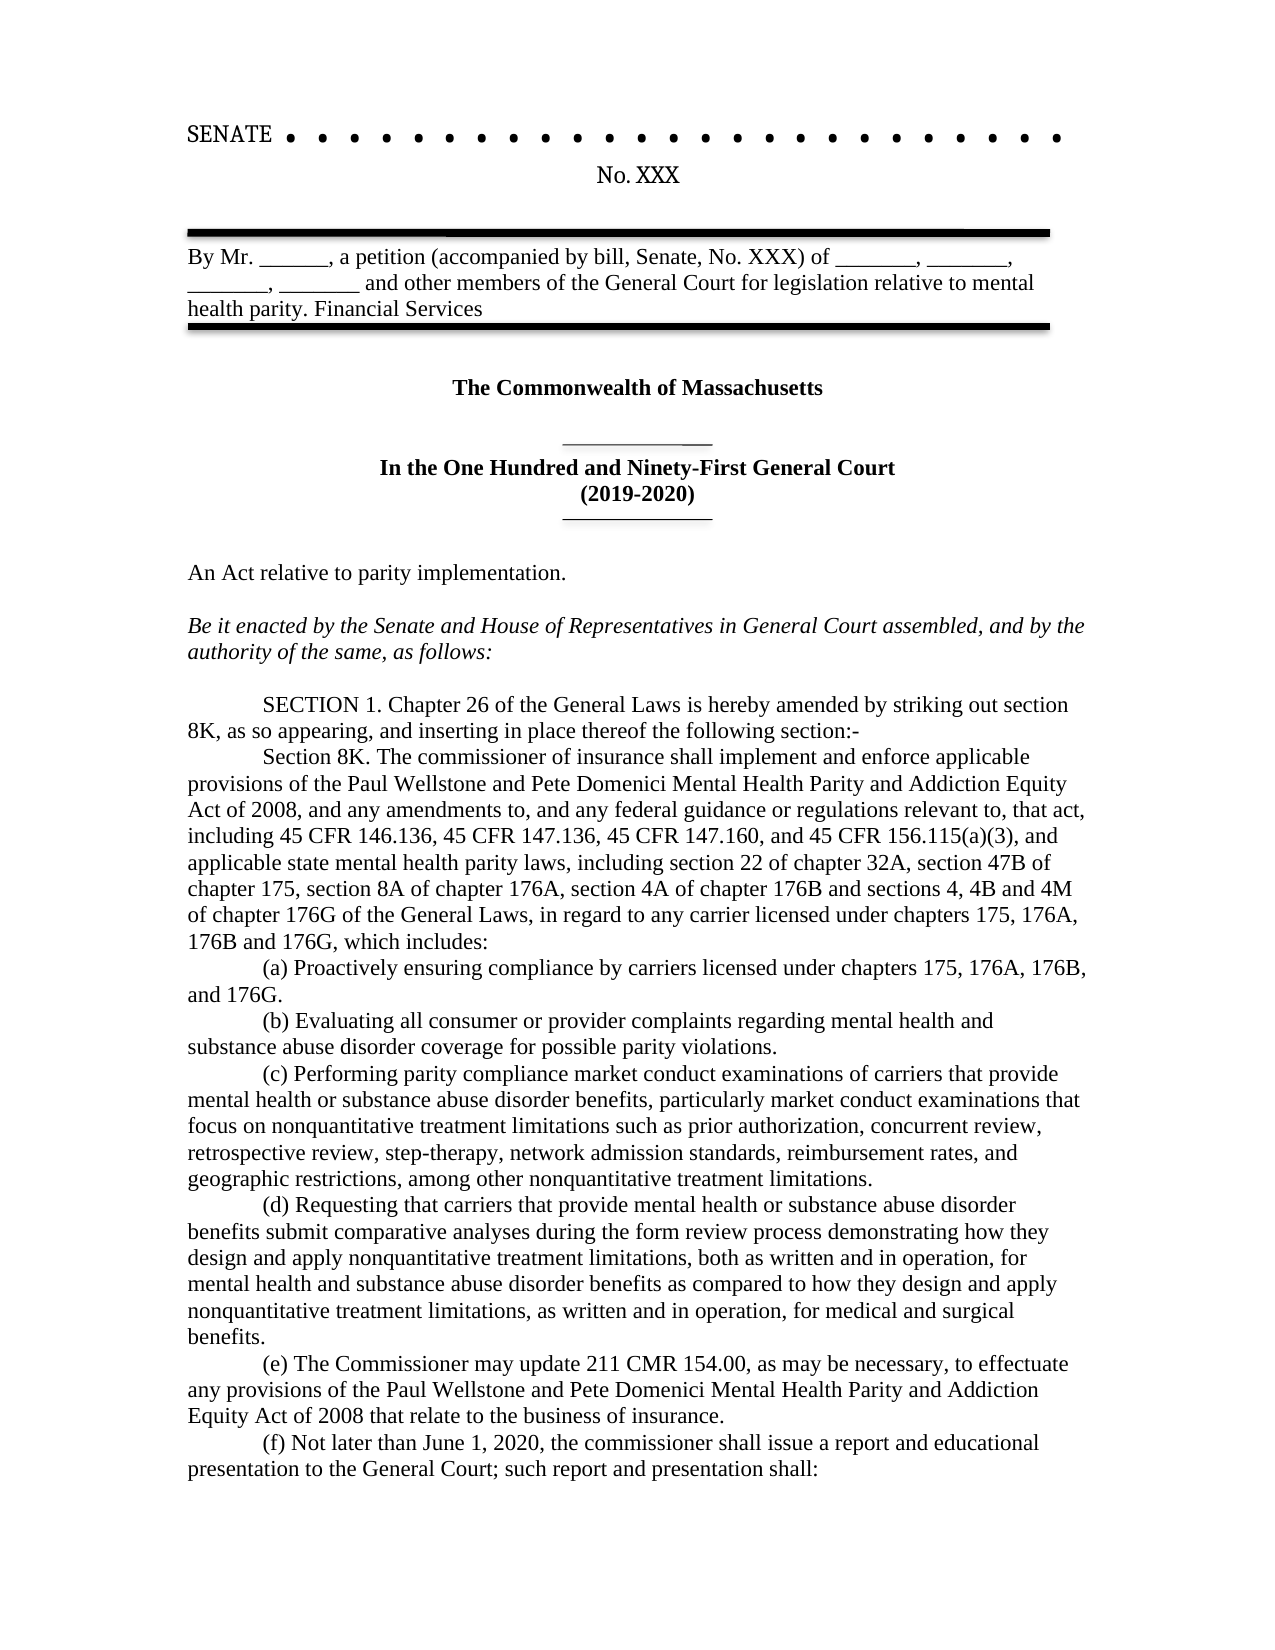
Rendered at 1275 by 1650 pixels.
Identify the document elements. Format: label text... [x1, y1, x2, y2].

text (f) Not later than June 1, 2020, the commissioner shall issue a report and educational presentation to the General Court; such report and presentation shall: [187, 1429, 1087, 1481]
text Section 8K. The commissioner of insurance shall implement and enforce applicable provisions of the Paul Wellstone and Pete Domenici Mental Health Parity and Addiction Equity Act of 2008, and any amendments to, and any federal guidance or regulations relevant to, that act, including 45 CFR 146.136, 45 CFR 147.136, 45 CFR 147.160, and 45 CFR 156.115(a)(3), and applicable state mental health parity laws, including section 22 of chapter 32A, section 47B of chapter 175, section 8A of chapter 176A, section 4A of chapter 176B and sections 4, 4B and 4M of chapter 176G of the General Laws, in regard to any carrier licensed under chapters 175, 176A, 176B and 176G, which includes: [187, 743, 1087, 954]
text The Commonwealth of Massachusetts [187, 374, 1087, 401]
text In the One Hundred and Ninety-First General Court [187, 453, 1087, 480]
text An Act relative to parity implementation. [187, 559, 1087, 585]
text SECTION 1. Chapter 26 of the General Laws is hereby amended by striking out section 8K, as so appearing, and inserting in place thereof the following section:- [187, 691, 1087, 743]
text (a) Proactively ensuring compliance by carriers licensed under chapters 175, 176A, 176B, and 176G. [187, 954, 1087, 1007]
text By Mr. ______, a petition (accompanied by bill, Senate, No. XXX) of _______, _______, _______, _______ and other members of the General Court for legislation relative to mental health parity. Financial Services [187, 243, 1087, 322]
text (d) Requesting that carriers that provide mental health or substance abuse disorder benefits submit comparative analyses during the form review process demonstrating how they design and apply nonquantitative treatment limitations, both as written and in operation, for mental health and substance abuse disorder benefits as compared to how they design and apply nonquantitative treatment limitations, as written and in operation, for medical and surgical benefits. [187, 1191, 1087, 1349]
text (e) The Commissioner may update 211 CMR 154.00, as may be necessary, to effectuate any provisions of the Paul Wellstone and Pete Domenici Mental Health Parity and Addiction Equity Act of 2008 that relate to the business of insurance. [187, 1349, 1087, 1429]
text (b) Evaluating all consumer or provider complaints regarding mental health and substance abuse disorder coverage for possible parity violations. [187, 1007, 1087, 1060]
text Be it enacted by the Senate and House of Representatives in General Court assembled, and by the authority of the same, as follows: [187, 612, 1087, 664]
text (2019-2020) [187, 480, 1087, 506]
text (c) Performing parity compliance market conduct examinations of carriers that provide mental health or substance abuse disorder benefits, particularly market conduct examinations that focus on nonquantitative treatment limitations such as prior authorization, concurrent review, retrospective review, step-therapy, network admission standards, reimbursement rates, and geographic restrictions, among other nonquantitative treatment limitations. [187, 1060, 1087, 1191]
